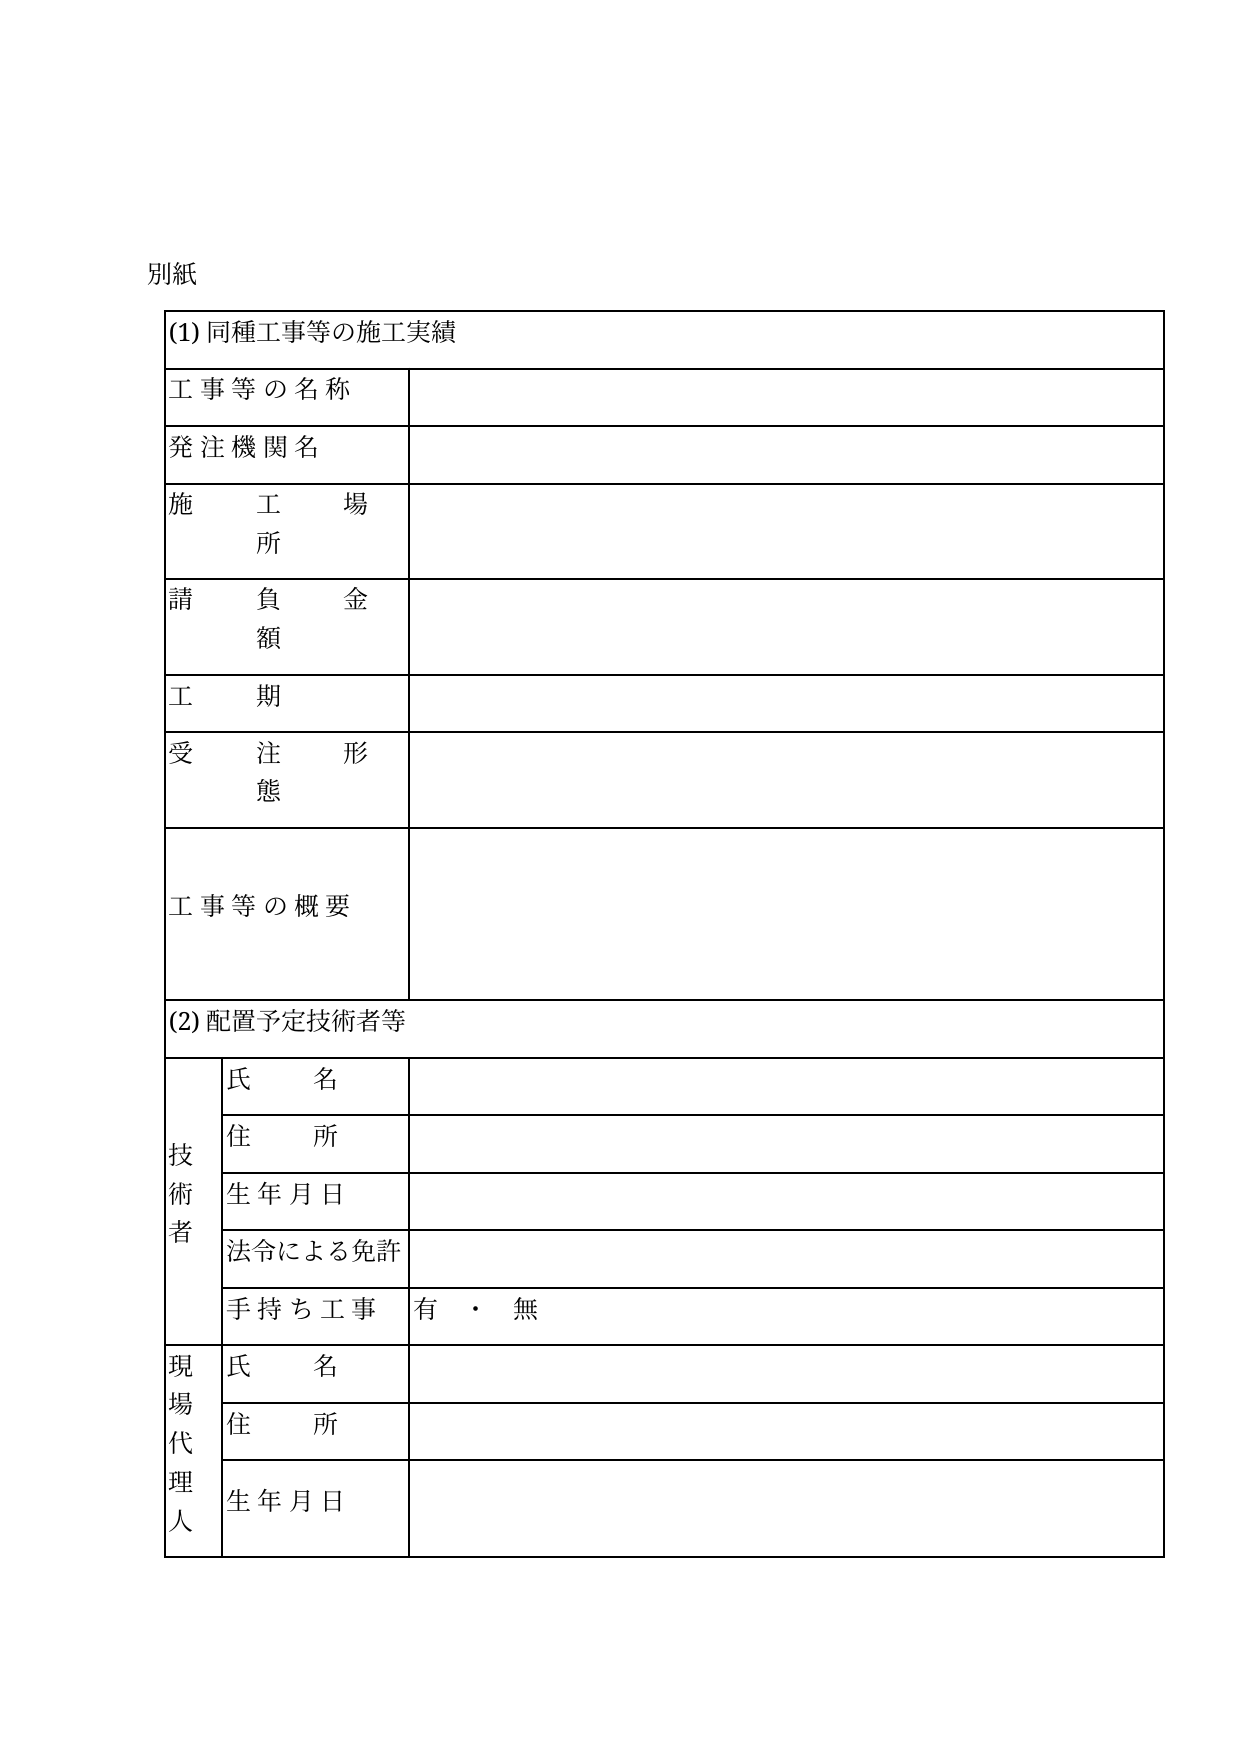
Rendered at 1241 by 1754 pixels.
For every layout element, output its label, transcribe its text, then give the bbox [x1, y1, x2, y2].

table_cell [410, 1404, 1163, 1459]
table_cell (2) 配置予定技術者等 [166, 1001, 1163, 1057]
table_cell 工 事 等 の 名 称 [166, 370, 408, 425]
table_cell 生 年 月 日 [223, 1461, 408, 1556]
table_cell 請 負 金 額 [166, 580, 408, 674]
table_cell [410, 485, 1163, 578]
table_cell [410, 427, 1163, 482]
table_cell 有 ・ 無 [410, 1289, 1163, 1344]
table_cell 工 期 [166, 676, 408, 731]
table_cell 氏 名 [223, 1059, 408, 1114]
table_cell 手 持 ち 工 事 [223, 1289, 408, 1344]
table_cell 工 事 等 の 概 要 [166, 829, 408, 999]
table_cell 住 所 [223, 1116, 408, 1172]
table_cell 現場代理人 [166, 1346, 221, 1556]
table_cell 法令による免許 [223, 1231, 408, 1287]
table_cell 生 年 月 日 [223, 1174, 408, 1229]
table_cell 受 注 形 態 [166, 733, 408, 827]
table_cell [410, 1116, 1163, 1172]
table_cell [410, 580, 1163, 674]
table_cell [410, 1174, 1163, 1229]
table_cell [410, 1231, 1163, 1287]
text 別紙 [148, 254, 1092, 291]
table_cell 氏 名 [223, 1346, 408, 1402]
table_cell [410, 676, 1163, 731]
table_cell [410, 1461, 1163, 1556]
table_cell [410, 370, 1163, 425]
table_cell [410, 829, 1163, 999]
table_cell [410, 1059, 1163, 1114]
table_cell 住 所 [223, 1404, 408, 1459]
table_cell 施 工 場 所 [166, 485, 408, 578]
table_header (1) 同種工事等の施工実績 [166, 312, 1163, 367]
table_cell [410, 1346, 1163, 1402]
table_cell 技術者 [166, 1059, 221, 1344]
table_cell [410, 733, 1163, 827]
table_cell 発 注 機 関 名 [166, 427, 408, 482]
